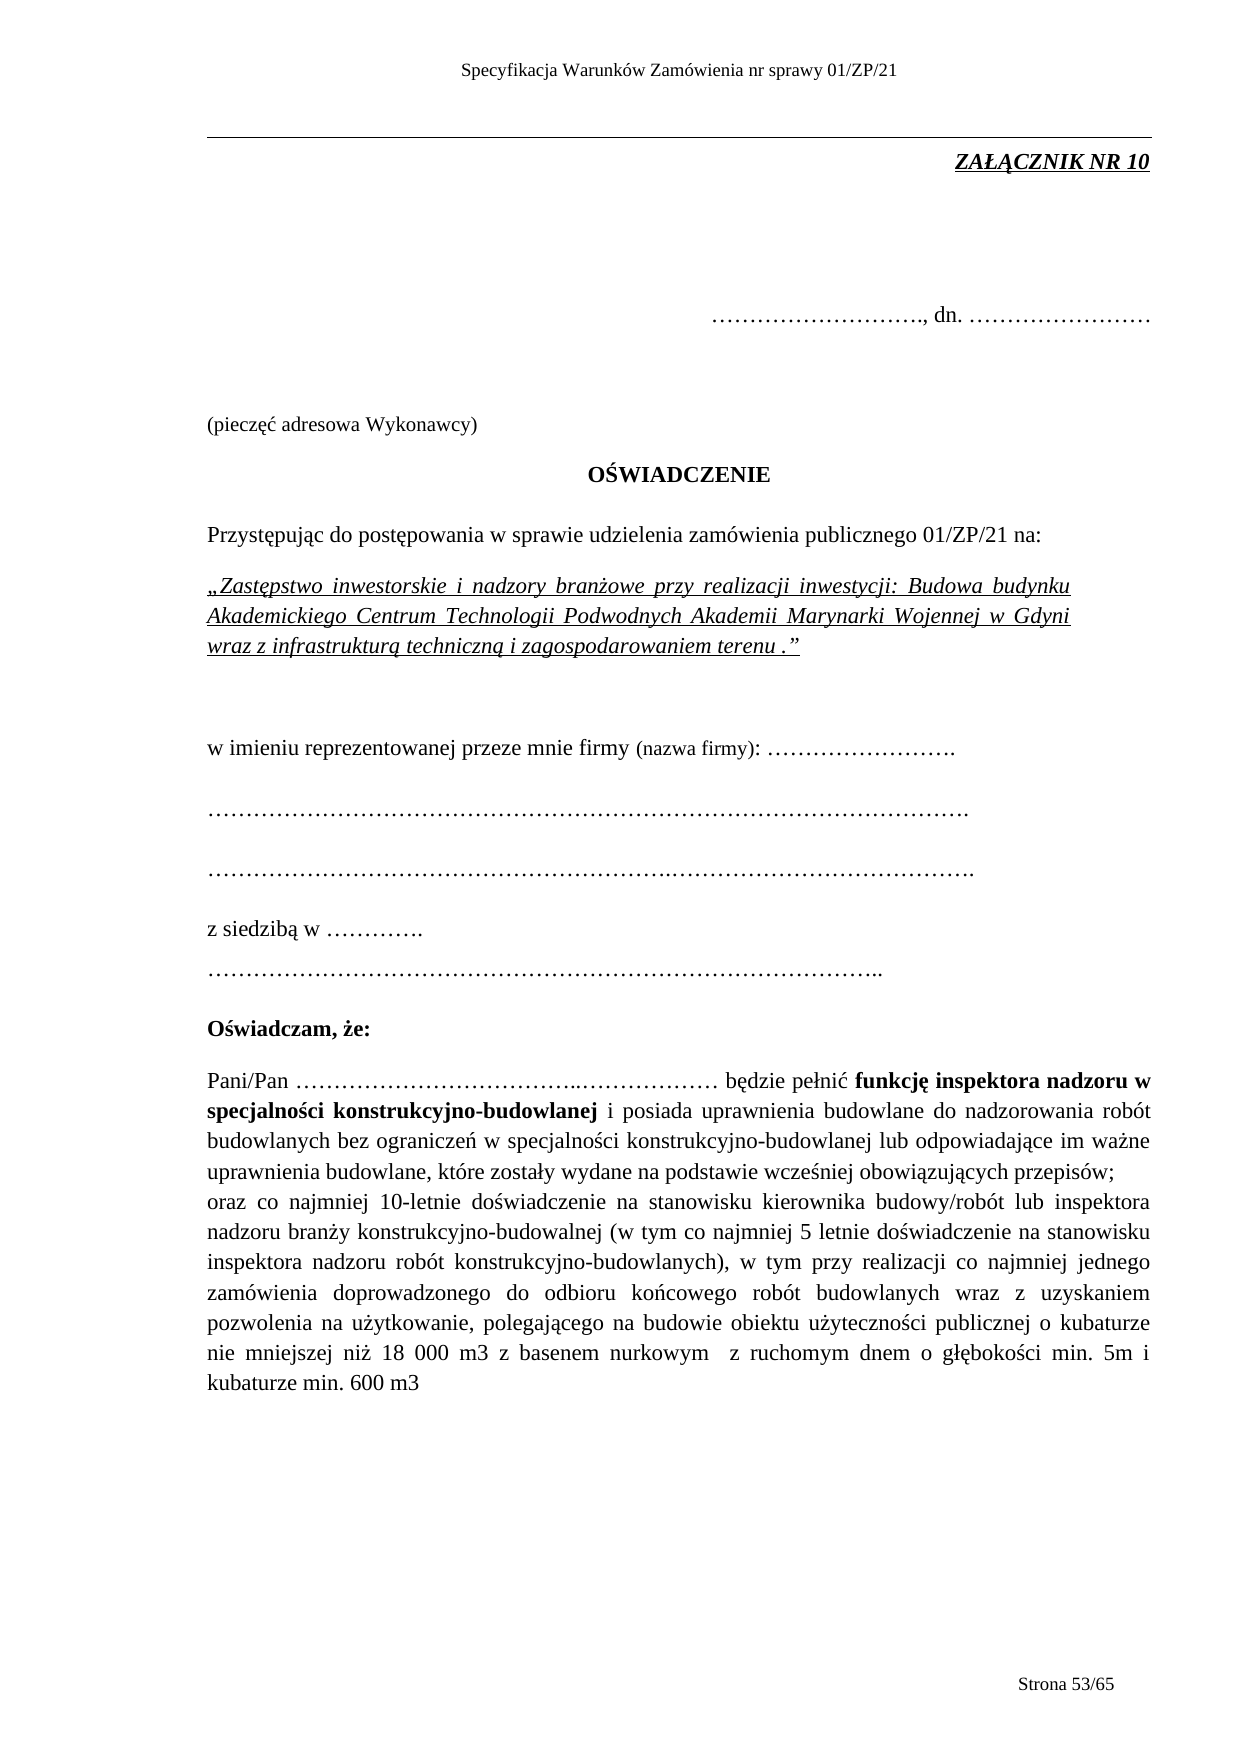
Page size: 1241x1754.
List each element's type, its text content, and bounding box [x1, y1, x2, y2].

text „Zastępstwo inwestorskie i nadzory branżowe przy realizacji inwestycji: Budowa budynku Akademickiego Centrum Technologii Podwodnych Akademii Marynarki Wojennej w Gdyni wraz z infrastrukturą techniczną i zagospodarowaniem terenu .” [207, 572, 1073, 659]
text ZAŁĄCZNIK NR 10 [207, 148, 1152, 174]
text Oświadczam, że: [207, 1015, 1152, 1042]
text z siedzibą w ………….…………………………………………………………………………….. [207, 915, 1074, 981]
text w imieniu reprezentowanej przeze mnie firmy (nazwa firmy): ……………………. [207, 734, 1074, 761]
text OŚWIADCZENIE [207, 461, 1152, 487]
text Przystępując do postępowania w sprawie udzielenia zamówienia publicznego 01/ZP/21 na: [207, 521, 1152, 547]
text oraz co najmniej 10-letnie doświadczenie na stanowisku kierownika budowy/robót lub inspektora nadzoru branży konstrukcyjno-budowalnej (w tym co najmniej 5 letnie doświadczenie na stanowisku inspektora nadzoru robót konstrukcyjno-budowlanych), w tym przy realizacji co najmniej jednego zamówienia doprowadzonego do odbioru końcowego robót budowlanych wraz z uzyskaniem pozwolenia na użytkowanie, polegającego na budowie obiektu użyteczności publicznej o kubaturze nie mniejszej niż 18 000 m3 z basenem nurkowym z ruchomym dnem o głębokości min. 5m i kubaturze min. 600 m3 [207, 1188, 1152, 1396]
text …………………………………………………….…………………………………. [207, 855, 1074, 881]
text ………………………., dn. …………………… [207, 301, 1152, 327]
text Pani/Pan ………………………………..……………… będzie pełnić funkcję inspektora nadzoru w specjalności konstrukcyjno-budowlanej i posiada uprawnienia budowlane do nadzorowania robót budowlanych bez ograniczeń w specjalności konstrukcyjno-budowlanej lub odpowiadające im ważne uprawnienia budowlane, które zostały wydane na podstawie wcześniej obowiązujących przepisów; [207, 1067, 1152, 1184]
text ………………………………………………………………………………………. [207, 795, 1074, 821]
text (pieczęć adresowa Wykonawcy) [207, 412, 1152, 436]
